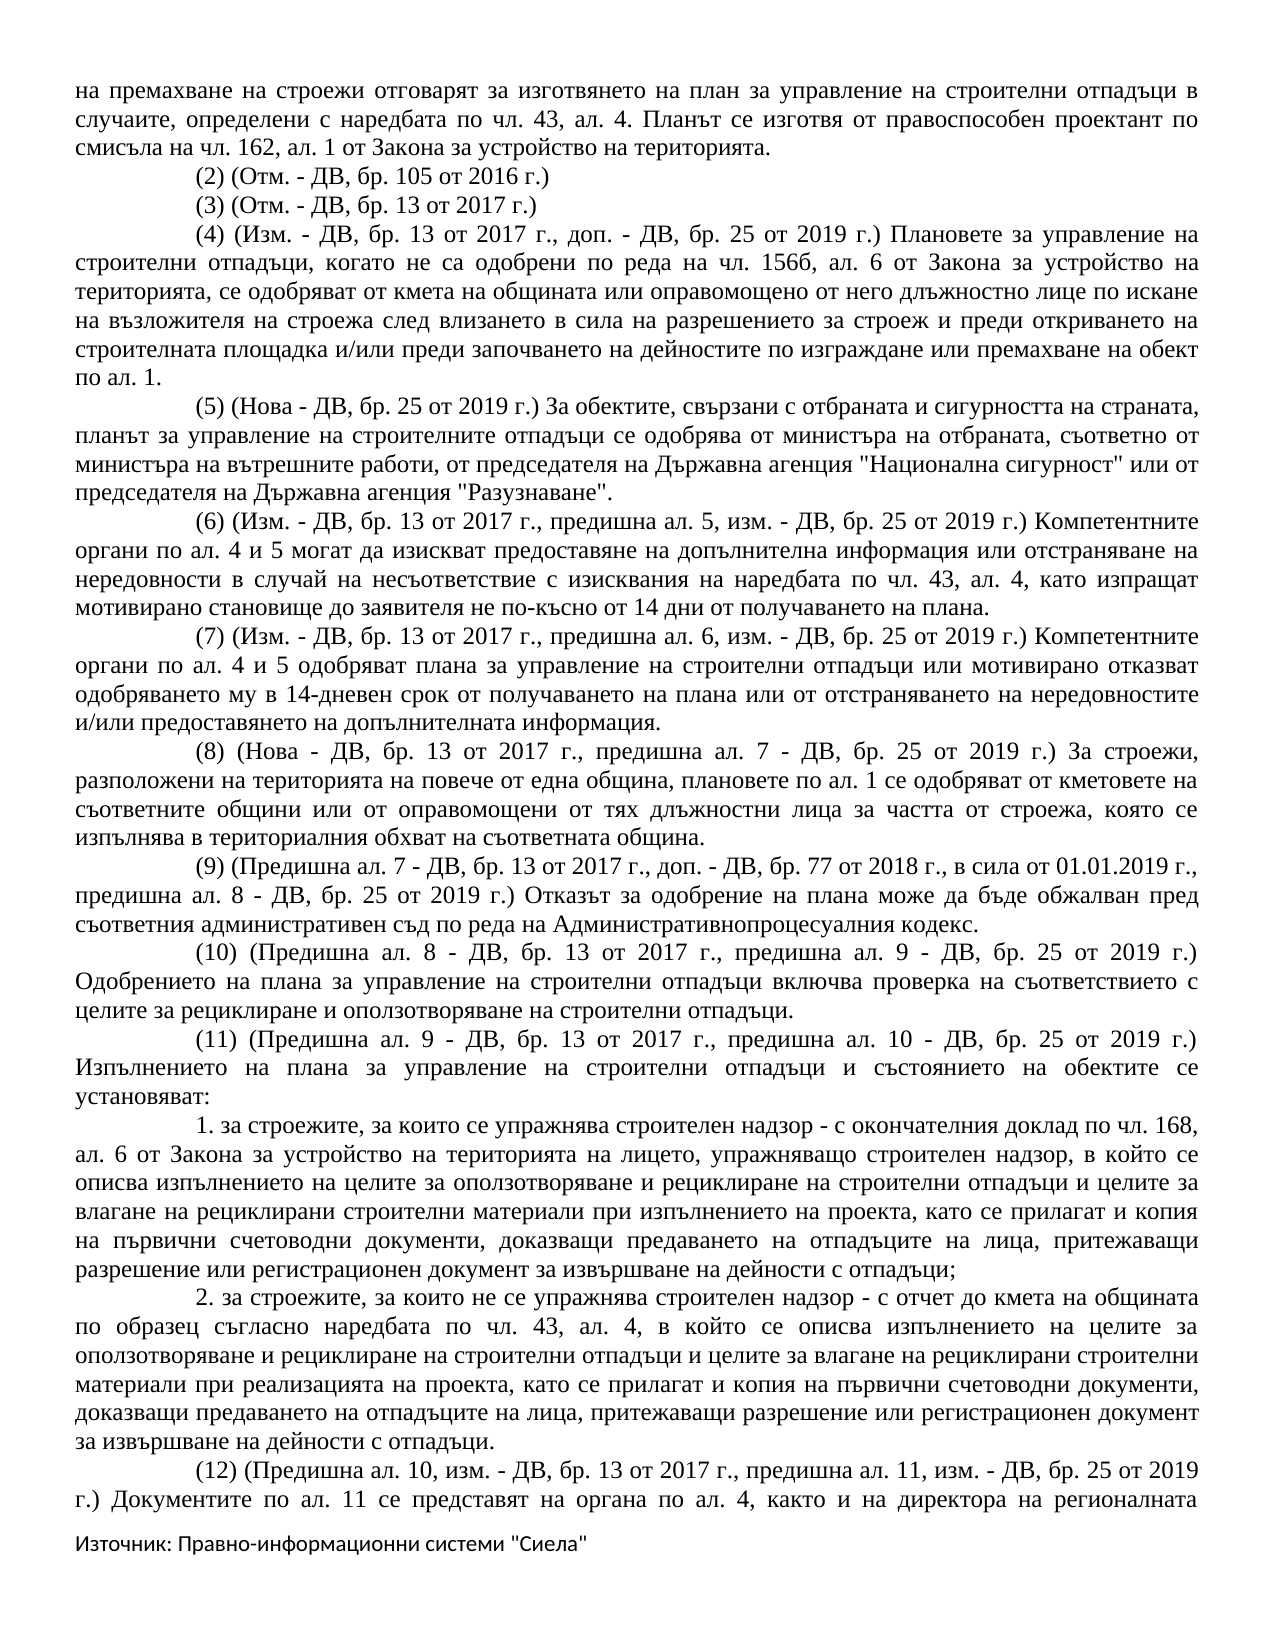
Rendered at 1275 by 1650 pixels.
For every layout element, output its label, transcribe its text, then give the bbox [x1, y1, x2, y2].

text (2) (Отм. - ДВ, бр. 105 от 2016 г.) [75, 161, 1200, 190]
text (5) (Нова - ДВ, бр. 25 от 2019 г.) За обектите, свързани с отбраната и сигурността на страната, планът за управление на строителните отпадъци се одобрява от министъра на отбраната, съответно от министъра на вътрешните работи, от председателя на Държавна агенция "Национална сигурност" или от председателя на Държавна агенция "Разузнаване". [75, 391, 1200, 506]
text (7) (Изм. - ДВ, бр. 13 от 2017 г., предишна ал. 6, изм. - ДВ, бр. 25 от 2019 г.) Компетентните органи по ал. 4 и 5 одобряват плана за управление на строителни отпадъци или мотивирано отказват одобряването му в 14-дневен срок от получаването на плана или от отстраняването на нередовностите и/или предоставянето на допълнителната информация. [75, 621, 1200, 736]
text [75, 1455, 1200, 1512]
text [75, 75, 1200, 161]
text (10) (Предишна ал. 8 - ДВ, бр. 13 от 2017 г., предишна ал. 9 - ДВ, бр. 25 от 2019 г.) Одобрението на плана за управление на строителни отпадъци включва проверка на съответствието с целите за рециклиране и оползотворяване на строителни отпадъци. [75, 937, 1200, 1024]
text (6) (Изм. - ДВ, бр. 13 от 2017 г., предишна ал. 5, изм. - ДВ, бр. 25 от 2019 г.) Компетентните органи по ал. 4 и 5 могат да изискват предоставяне на допълнителна информация или отстраняване на нередовности в случай на несъответствие с изисквания на наредбата по чл. 43, ал. 4, като изпращат мотивирано становище до заявителя не по-късно от 14 дни от получаването на плана. [75, 506, 1200, 621]
text (9) (Предишна ал. 7 - ДВ, бр. 13 от 2017 г., доп. - ДВ, бр. 77 от 2018 г., в сила от 01.01.2019 г., предишна ал. 8 - ДВ, бр. 25 от 2019 г.) Отказът за одобрение на плана може да бъде обжалван пред съответния административен съд по реда на Административнопроцесуалния кодекс. [75, 851, 1200, 937]
text 2. за строежите, за които не се упражнява строителен надзор - с отчет до кмета на общината по образец съгласно наредбата по чл. 43, ал. 4, в който се описва изпълнението на целите за оползотворяване и рециклиране на строителни отпадъци и целите за влагане на рециклирани строителни материали при реализацията на проекта, като се прилагат и копия на първични счетоводни документи, доказващи предаването на отпадъците на лица, притежаващи разрешение или регистрационен документ за извършване на дейности с отпадъци. [75, 1282, 1200, 1455]
text (11) (Предишна ал. 9 - ДВ, бр. 13 от 2017 г., предишна ал. 10 - ДВ, бр. 25 от 2019 г.) Изпълнението на плана за управление на строителни отпадъци и състоянието на обектите се установяват: [75, 1024, 1200, 1110]
text (4) (Изм. - ДВ, бр. 13 от 2017 г., доп. - ДВ, бр. 25 от 2019 г.) Плановете за управление на строителни отпадъци, когато не са одобрени по реда на чл. 156б, ал. 6 от Закона за устройство на територията, се одобряват от кмета на общината или оправомощено от него длъжностно лице по искане на възложителя на строежа след влизането в сила на разрешението за строеж и преди откриването на строителната площадка и/или преди започването на дейностите по изграждане или премахване на обект по ал. 1. [75, 219, 1200, 391]
text (8) (Нова - ДВ, бр. 13 от 2017 г., предишна ал. 7 - ДВ, бр. 25 от 2019 г.) За строежи, разположени на територията на повече от една община, плановете по ал. 1 се одобряват от кметовете на съответните общини или от оправомощени от тях длъжностни лица за частта от строежа, която се изпълнява в териториалния обхват на съответната община. [75, 736, 1200, 851]
text 1. за строежите, за които се упражнява строителен надзор - с окончателния доклад по чл. 168, ал. 6 от Закона за устройство на територията на лицето, упражняващо строителен надзор, в който се описва изпълнението на целите за оползотворяване и рециклиране на строителни отпадъци и целите за влагане на рециклирани строителни материали при изпълнението на проекта, като се прилагат и копия на първични счетоводни документи, доказващи предаването на отпадъците на лица, притежаващи разрешение или регистрационен документ за извършване на дейности с отпадъци; [75, 1110, 1200, 1282]
text (3) (Отм. - ДВ, бр. 13 от 2017 г.) [75, 190, 1200, 219]
